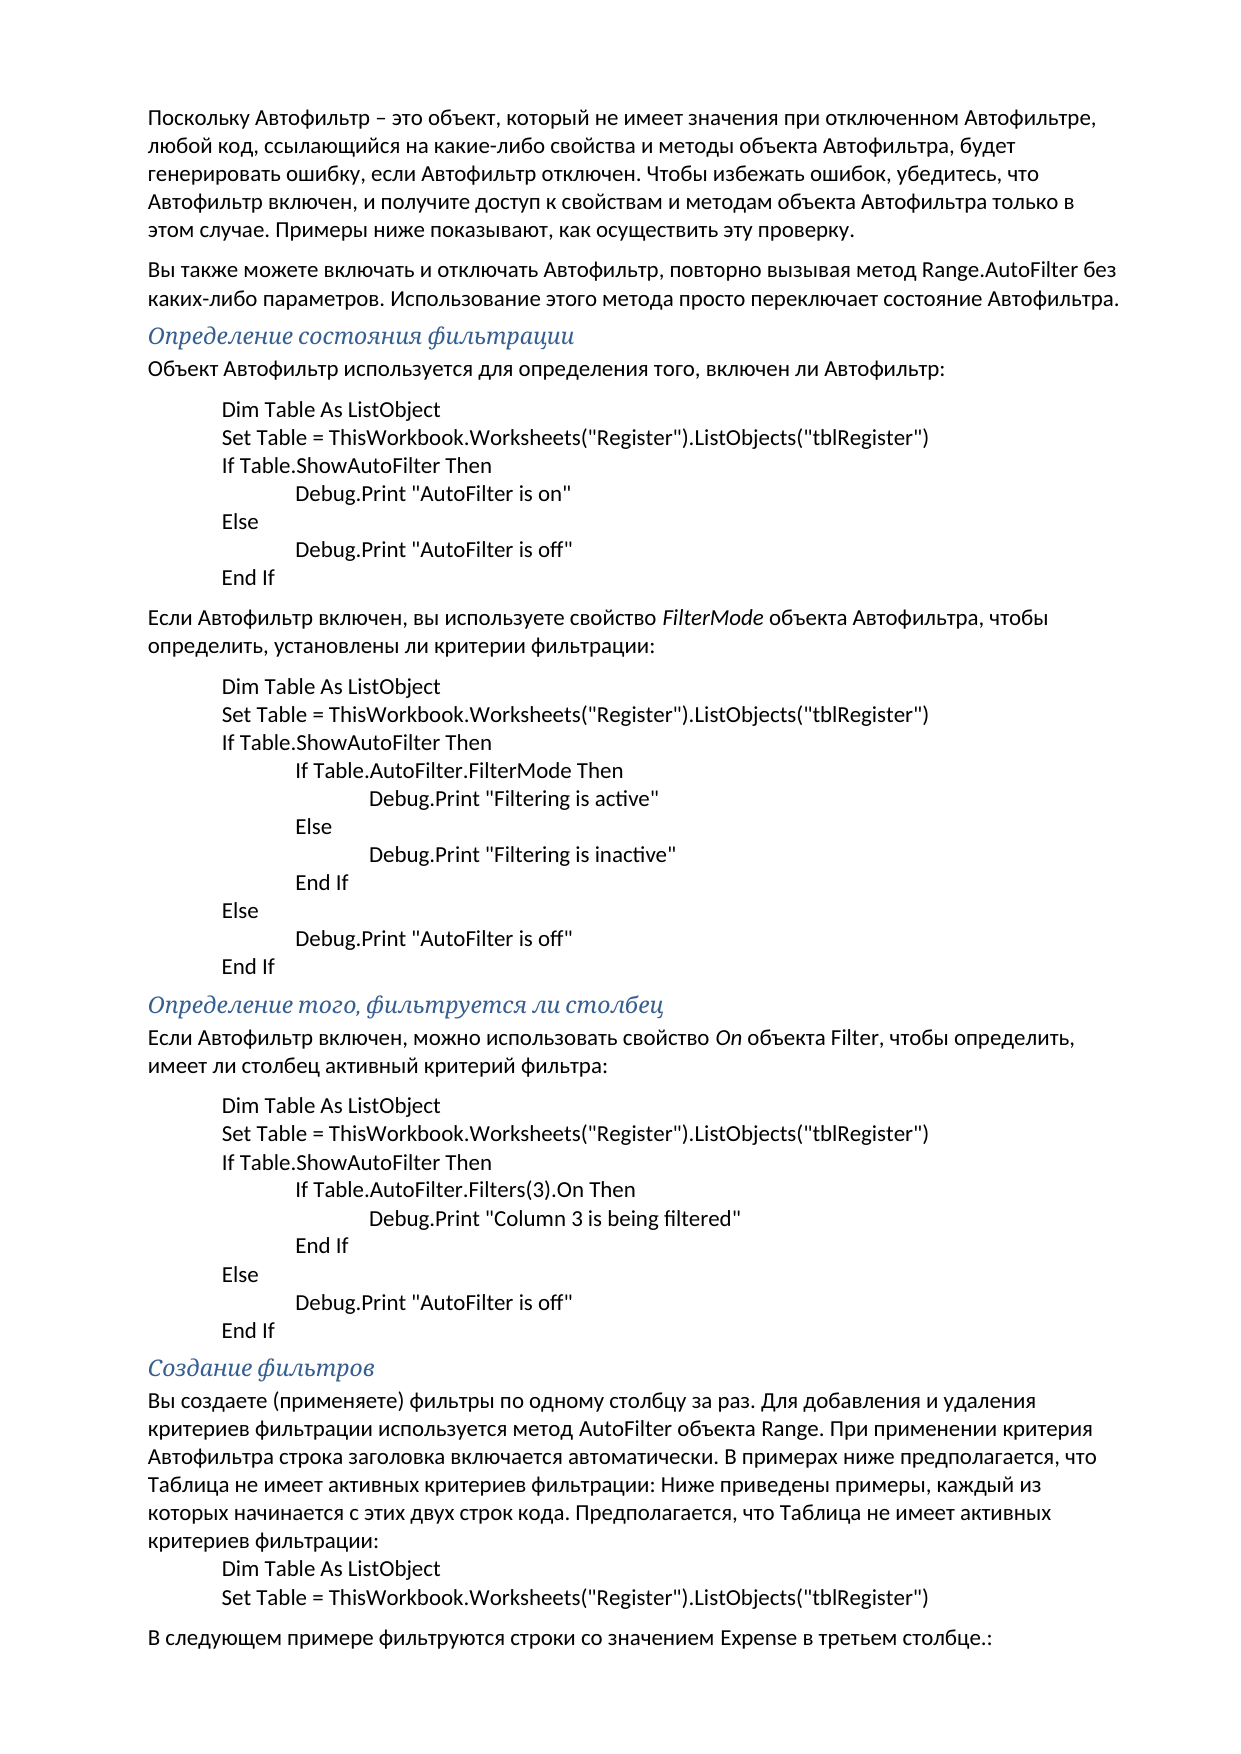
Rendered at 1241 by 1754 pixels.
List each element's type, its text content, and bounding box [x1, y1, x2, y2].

text Debug.Print "AutoFilter is off" [222, 924, 1122, 952]
text Set Table = ThisWorkbook.Worksheets("Register").ListObjects("tblRegister") [221, 1583, 1122, 1611]
text Dim Table As ListObject [222, 395, 1122, 423]
text If Table.ShowAutoFilter Then [222, 1148, 1122, 1176]
text Debug.Print "Filtering is active" [295, 784, 1122, 812]
subtitle Определение того, фильтруется ли столбец [148, 993, 1122, 1019]
text If Table.ShowAutoFilter Then [222, 728, 1122, 756]
text If Table.ShowAutoFilter Then [222, 451, 1122, 479]
text End If [221, 563, 1122, 591]
text Если Автофильтр включен, вы используете свойство FilterMode объекта Автофильтра, чтобы определить, установлены ли критерии фильтрации: [148, 603, 1122, 659]
text End If [222, 868, 1122, 896]
text If Table.AutoFilter.Filters(3).On Then [222, 1176, 1122, 1204]
text Dim Table As ListObject [222, 1092, 1122, 1119]
text В следующем примере фильтруются строки со значением Expense в третьем столбце.: [148, 1623, 1122, 1651]
text Set Table = ThisWorkbook.Worksheets("Register").ListObjects("tblRegister") [222, 1119, 1122, 1148]
text Dim Table As ListObject [222, 1554, 1122, 1583]
text Dim Table As ListObject [222, 672, 1122, 700]
text Debug.Print "AutoFilter is on" [222, 479, 1122, 507]
text If Table.AutoFilter.FilterMode Then [222, 756, 1122, 784]
text Debug.Print "AutoFilter is off" [222, 535, 1122, 563]
text Set Table = ThisWorkbook.Worksheets("Register").ListObjects("tblRegister") [222, 700, 1122, 728]
text End If [221, 952, 1122, 980]
subtitle Создание фильтров [148, 1356, 1122, 1383]
text Вы также можете включать и отключать Автофильтр, повторно вызывая метод Range.AutoFilter без каких-либо параметров. Использование этого метода просто переключает состояние Автофильтра. [148, 256, 1122, 312]
text Set Table = ThisWorkbook.Worksheets("Register").ListObjects("tblRegister") [222, 423, 1122, 451]
text Вы создаете (применяете) фильтры по одному столбцу за раз. Для добавления и удаления критериев фильтрации используется метод AutoFilter объекта Range. При применении критерия Автофильтра строка заголовка включается автоматически. В примерах ниже предполагается, что Таблица не имеет активных критериев фильтрации: Ниже приведены примеры, каждый из которых начинается с этих двух строк кода. Предполагается, что Таблица не имеет активных критериев фильтрации: [148, 1386, 1122, 1554]
text Else [222, 1260, 1122, 1288]
text End If [222, 1232, 1122, 1260]
text Объект Автофильтр используется для определения того, включен ли Автофильтр: [148, 354, 1122, 382]
text Else [222, 896, 1122, 924]
text Debug.Print "Column 3 is being filtered" [295, 1204, 1122, 1232]
text Else [222, 812, 1122, 840]
text Debug.Print "Filtering is inactive" [295, 840, 1122, 868]
text Если Автофильтр включен, можно использовать свойство On объекта Filter, чтобы определить, имеет ли столбец активный критерий фильтра: [148, 1023, 1122, 1079]
text Debug.Print "AutoFilter is off" [222, 1288, 1122, 1316]
text End If [221, 1316, 1122, 1344]
subtitle Определение состояния фильтрации [148, 324, 1122, 351]
text Поскольку Автофильтр – это объект, который не имеет значения при отключенном Автофильтре, любой код, ссылающийся на какие-либо свойства и методы объекта Автофильтра, будет генерировать ошибку, если Автофильтр отключен. Чтобы избежать ошибок, убедитесь, что Автофильтр включен, и получите доступ к свойствам и методам объекта Автофильтра только в этом случае. Примеры ниже показывают, как осуществить эту проверку. [148, 103, 1122, 243]
text Else [222, 507, 1122, 535]
